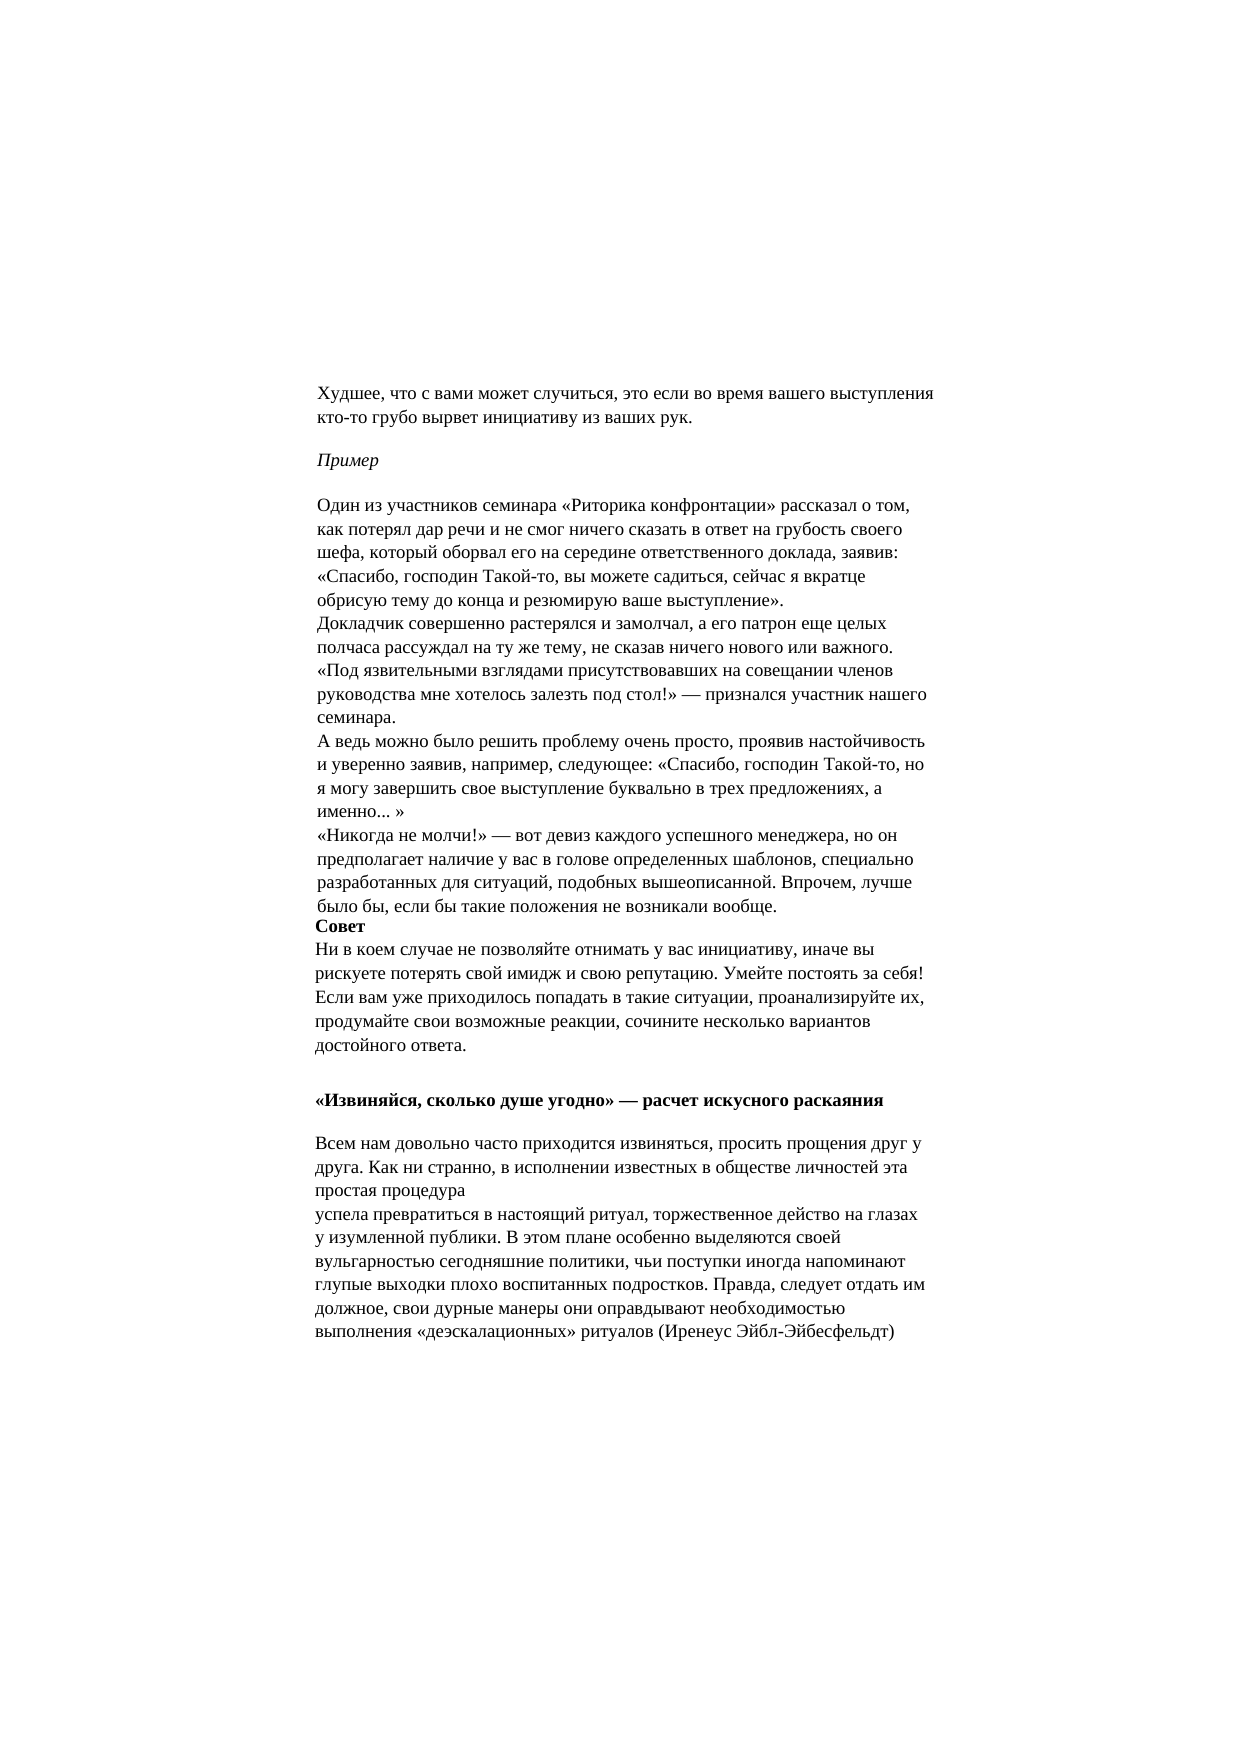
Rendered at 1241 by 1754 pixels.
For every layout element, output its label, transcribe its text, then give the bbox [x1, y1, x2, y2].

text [315, 1201, 927, 1343]
text Один из участников семинара «Риторика конфронтации» рассказал о том, как потерял дар речи и не смог ничего сказать в ответ на грубость своего шефа, который оборвал его на середине ответственного доклада, заявив: «Спасибо, господин Такой-то, вы можете садиться, сейчас я вкратце обрисую тему до конца и резюмирую ваше выступление». [317, 493, 937, 611]
text «Под язвительными взглядами присутствовавших на совещании членов руководства мне хотелось залезть под стол!» — признался участник нашего семинара. [317, 658, 937, 728]
text А ведь можно было решить проблему очень просто, проявив настойчивость и уверенно заявив, например, следующее: «Спасибо, господин Такой-то, но я могу завершить свое выступление буквально в трех предложениях, а именно... » [317, 728, 937, 823]
text Пример [317, 450, 945, 470]
text Худшее, что с вами может случиться, это если во время вашего выступления кто-то грубо вырвет инициативу из ваших рук. [317, 380, 937, 428]
text Всем нам довольно часто приходится извиняться, просить прощения друг у друга. Как ни странно, в исполнении известных в обществе личностей эта простая процедура [315, 1131, 927, 1201]
text «Извиняйся, сколько душе угодно» — расчет искусного раскаяния [315, 1088, 927, 1112]
text Совет [315, 917, 945, 937]
text Ни в коем случае не позволяйте отнимать у вас инициативу, иначе вы рискуете потерять свой имидж и свою репутацию. Умейте постоять за себя! Если вам уже приходилось попадать в такие ситуации, проанализируйте их, продумайте свои возможные реакции, сочините несколько вариантов достойного ответа. [315, 937, 927, 1056]
text «Никогда не молчи!» — вот девиз каждого успешного менеджера, но он предполагает наличие у вас в голове определенных шаблонов, специально разработанных для ситуаций, подобных вышеописанной. Впрочем, лучше было бы, если бы такие положения не возникали вообще. [317, 823, 937, 917]
text Докладчик совершенно растерялся и замолчал, а его патрон еще целых полчаса рассуждал на ту же тему, не сказав ничего нового или важного. [317, 611, 937, 658]
